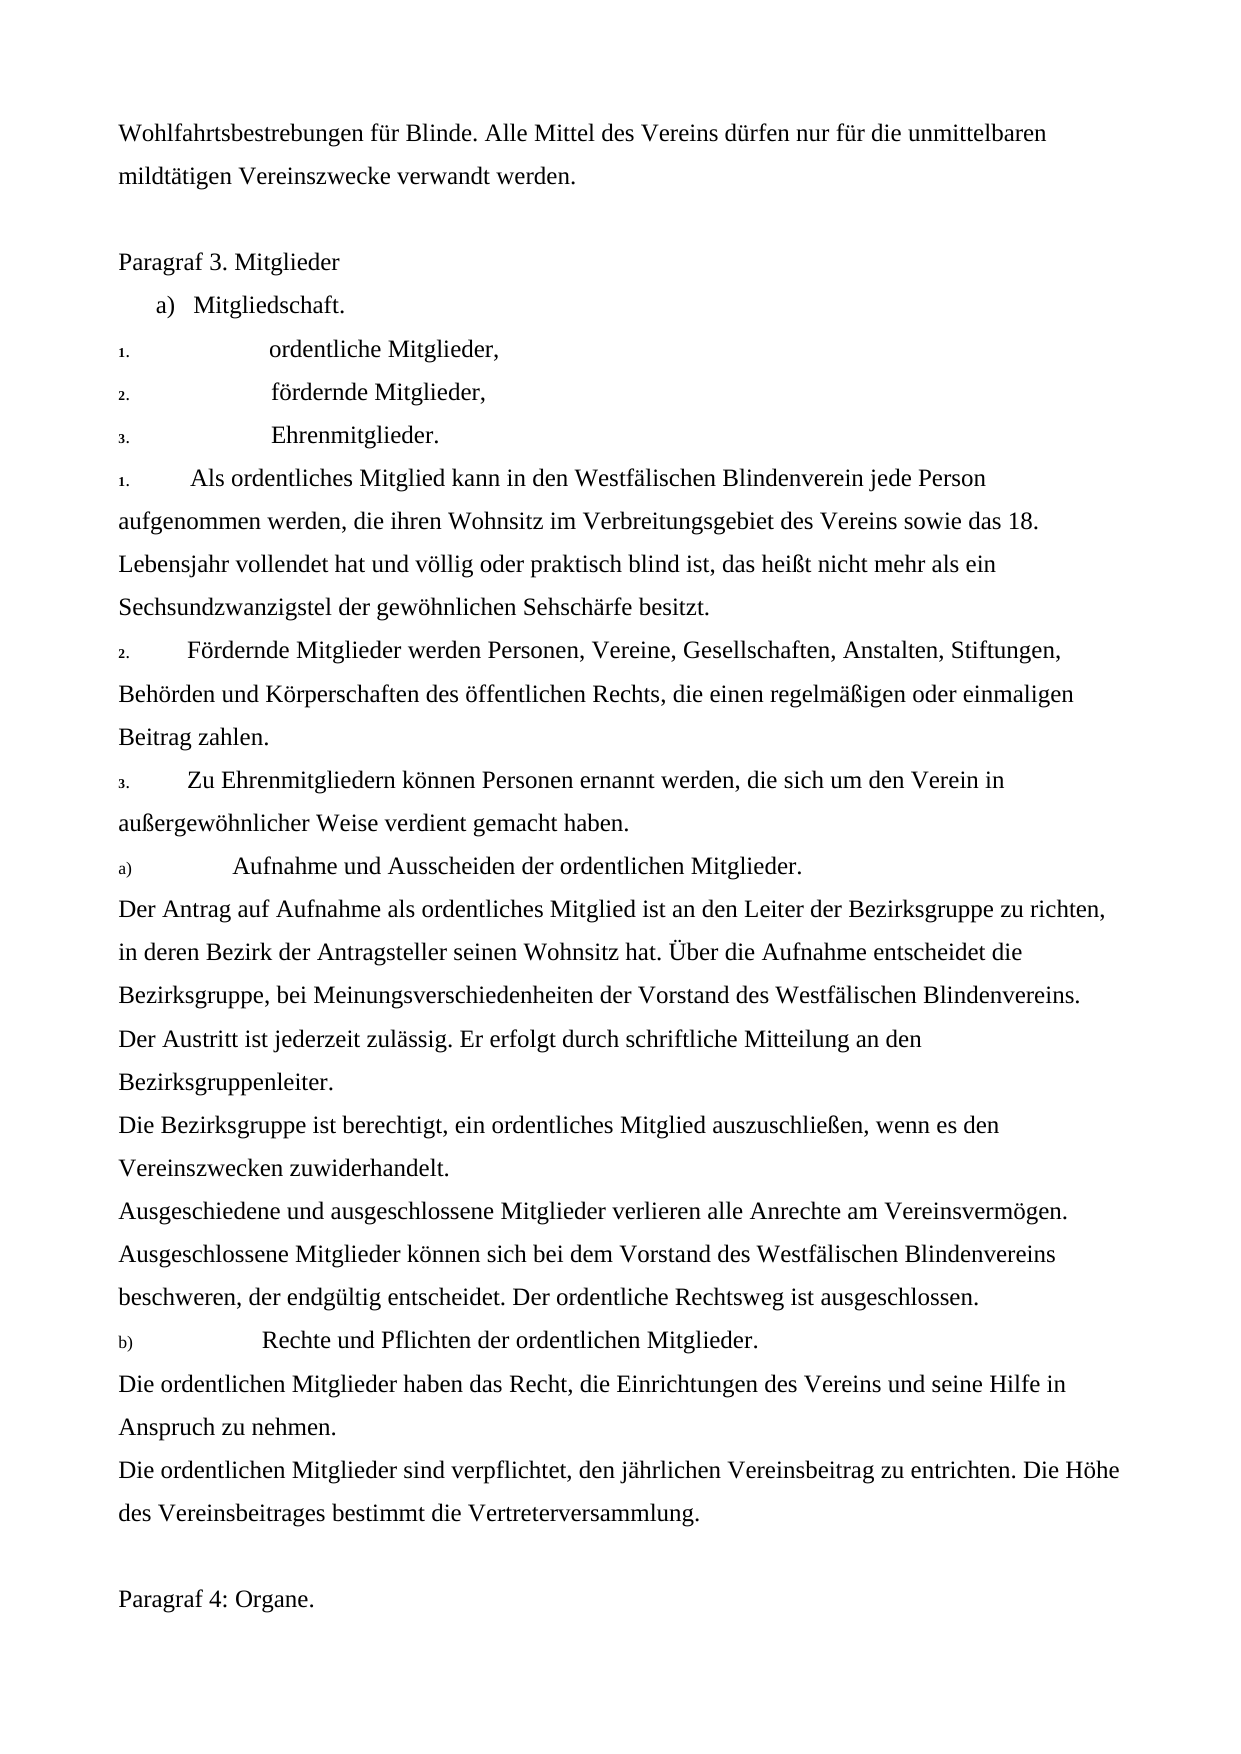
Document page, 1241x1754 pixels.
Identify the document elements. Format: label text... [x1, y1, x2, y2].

list Aufnahme und Ausscheiden der ordentlichen Mitglieder. [118, 851, 1122, 880]
list Rechte und Pflichten der ordentlichen Mitglieder. [118, 1326, 1122, 1354]
list ordentliche Mitglieder, [118, 334, 1122, 362]
text Die Bezirksgruppe ist berechtigt, ein ordentliches Mitglied auszuschließen, wenn es den Vereinszwecken zuwiderhandelt. [118, 1110, 1122, 1182]
text Paragraf 3. Mitglieder [118, 247, 1122, 276]
list Mitgliedschaft. [156, 291, 1122, 319]
text Paragraf 4: Organe. [118, 1584, 1122, 1613]
list fördernde Mitglieder, [118, 377, 1122, 406]
text Ausgeschiedene und ausgeschlossene Mitglieder verlieren alle Anrechte am Vereinsvermögen. Ausgeschlossene Mitglieder können sich bei dem Vorstand des Westfälischen Blindenvereins beschweren, der endgültig entscheidet. Der ordentliche Rechtsweg ist ausgeschlossen. [118, 1196, 1122, 1311]
list Ehrenmitglieder. [118, 420, 1122, 449]
text Die ordentlichen Mitglieder sind verpflichtet, den jährlichen Vereinsbeitrag zu entrichten. Die Höhe des Vereinsbeitrages bestimmt die Vertreterversammlung. [118, 1455, 1122, 1527]
list Zu Ehrenmitgliedern können Personen ernannt werden, die sich um den Verein in außergewöhnlicher Weise verdient gemacht haben. [118, 765, 1122, 837]
list Fördernde Mitglieder werden Personen, Vereine, Gesellschaften, Anstalten, Stiftungen, Behörden und Körperschaften des öffentlichen Rechts, die einen regelmäßigen oder einmaligen Beitrag zahlen. [118, 636, 1122, 751]
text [118, 118, 1122, 190]
text Der Antrag auf Aufnahme als ordentliches Mitglied ist an den Leiter der Bezirksgruppe zu richten, in deren Bezirk der Antragsteller seinen Wohnsitz hat. Über die Aufnahme entscheidet die Bezirksgruppe, bei Meinungsverschiedenheiten der Vorstand des Westfälischen Blindenvereins. Der Austritt ist jederzeit zulässig. Er erfolgt durch schriftliche Mitteilung an den Bezirksgruppenleiter. [118, 894, 1122, 1096]
text Die ordentlichen Mitglieder haben das Recht, die Einrichtungen des Vereins und seine Hilfe in Anspruch zu nehmen. [118, 1369, 1122, 1441]
list Als ordentliches Mitglied kann in den Westfälischen Blindenverein jede Person aufgenommen werden, die ihren Wohnsitz im Verbreitungsgebiet des Vereins sowie das 18. Lebensjahr vollendet hat und völlig oder praktisch blind ist, das heißt nicht mehr als ein Sechsundzwanzigstel der gewöhnlichen Sehschärfe besitzt. [118, 463, 1122, 621]
